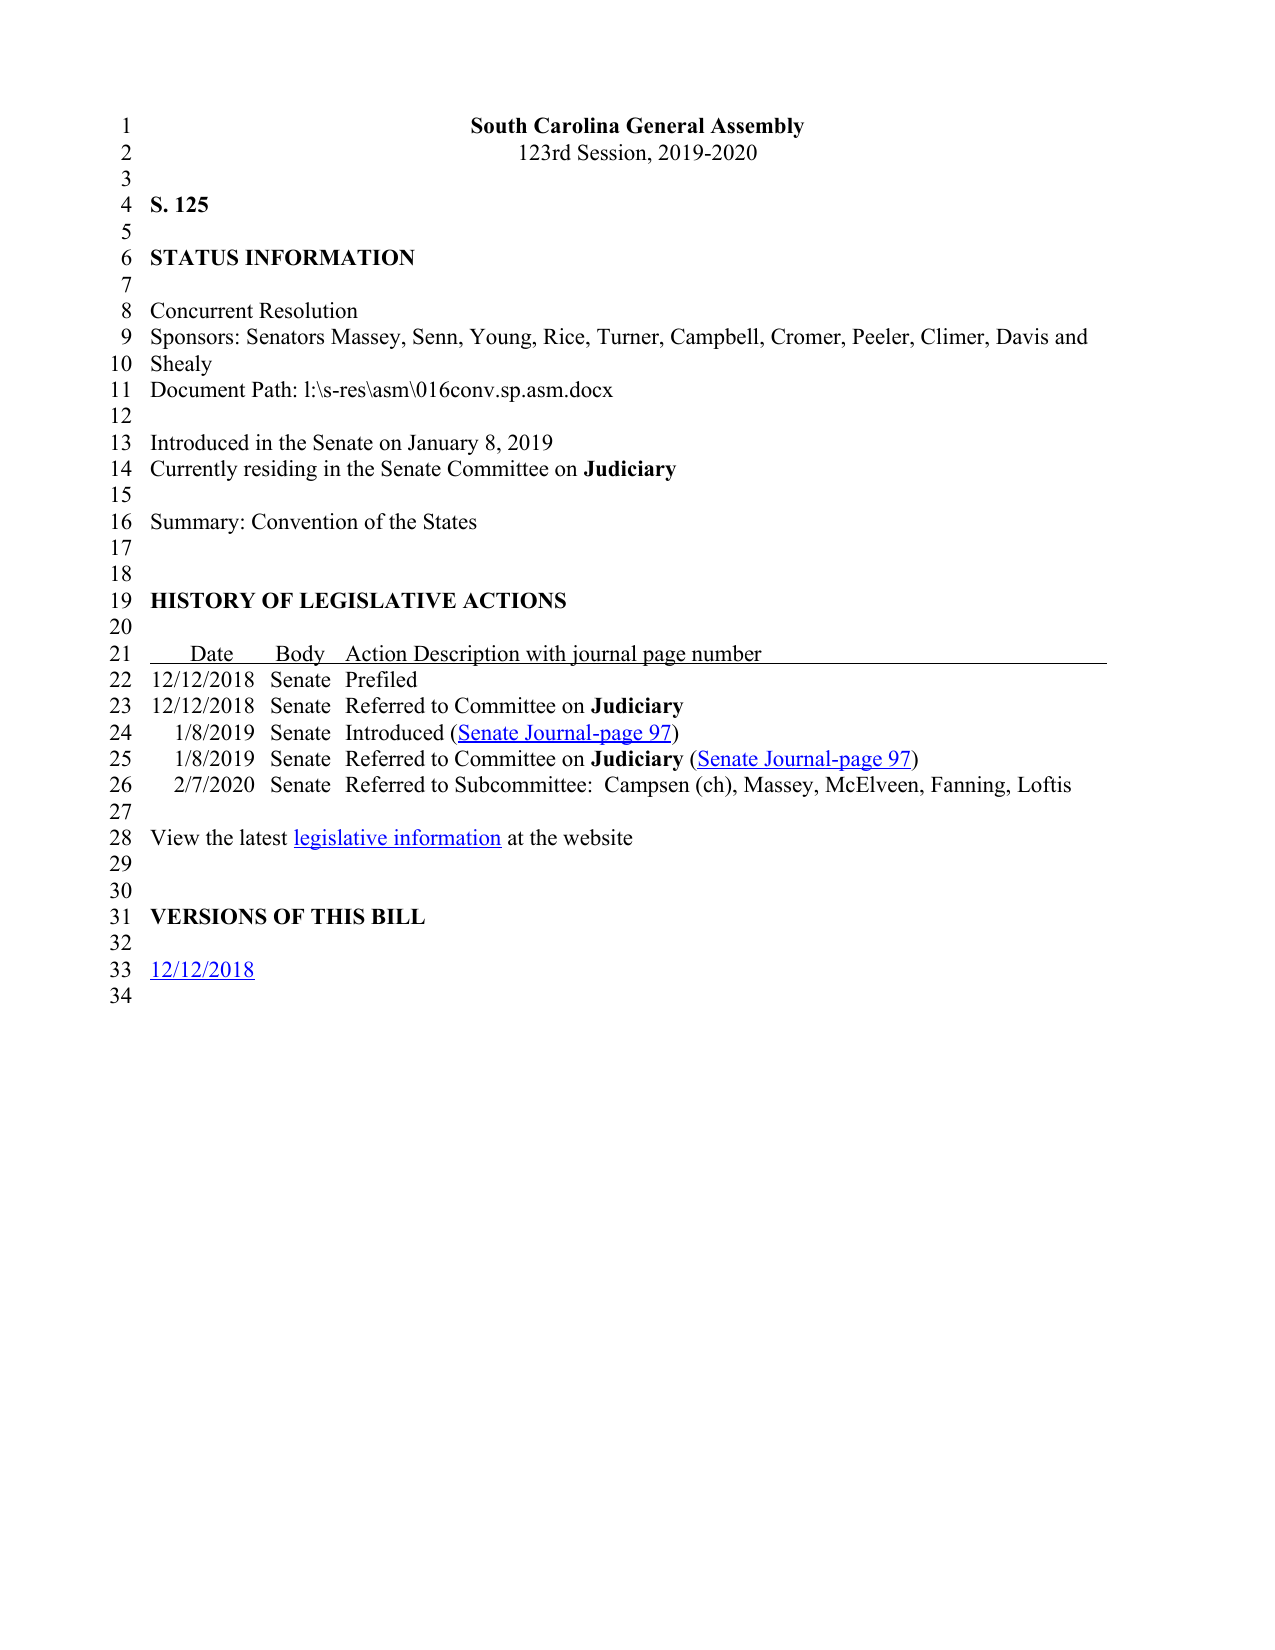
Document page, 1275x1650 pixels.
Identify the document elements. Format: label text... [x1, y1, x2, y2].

text Sponsors: Senators Massey, Senn, Young, Rice, Turner, Campbell, Cromer, Peeler, Climer, Davis and Shealy [150, 323, 1125, 376]
text Concurrent Resolution [150, 297, 1125, 323]
text Currently residing in the Senate Committee on Judiciary [150, 455, 1125, 481]
text S. 125 [150, 192, 1125, 218]
text 123rd Session, 2019-2020 [150, 139, 1125, 165]
text HISTORY OF LEGISLATIVE ACTIONS [150, 587, 1125, 613]
text STATUS INFORMATION [150, 244, 1125, 271]
text Document Path: l:\s-res\asm\016conv.sp.asm.docx [150, 376, 1125, 402]
text 12/12/2018 Senate Prefiled [150, 666, 1125, 692]
text 12/12/2018 Senate Referred to Committee on Judiciary [150, 692, 1125, 719]
text 2/7/2020 Senate Referred to Subcommittee: Campsen (ch), Massey, McElveen, Fanning, Loftis [150, 771, 1125, 798]
text South Carolina General Assembly [150, 112, 1125, 139]
text 1/8/2019 Senate Referred to Committee on Judiciary (Senate Journal-page 97) [150, 745, 1125, 771]
text 1/8/2019 Senate Introduced (Senate Journal-page 97) [150, 719, 1125, 745]
text Introduced in the Senate on January 8, 2019 [150, 429, 1125, 455]
text View the latest legislative information at the website [150, 824, 1125, 850]
text VERSIONS OF THIS BILL [150, 903, 1125, 929]
text Date Body Action Description with journal page number [150, 639, 1125, 666]
text Summary: Convention of the States [150, 508, 1125, 534]
text 12/12/2018 [150, 956, 1125, 982]
